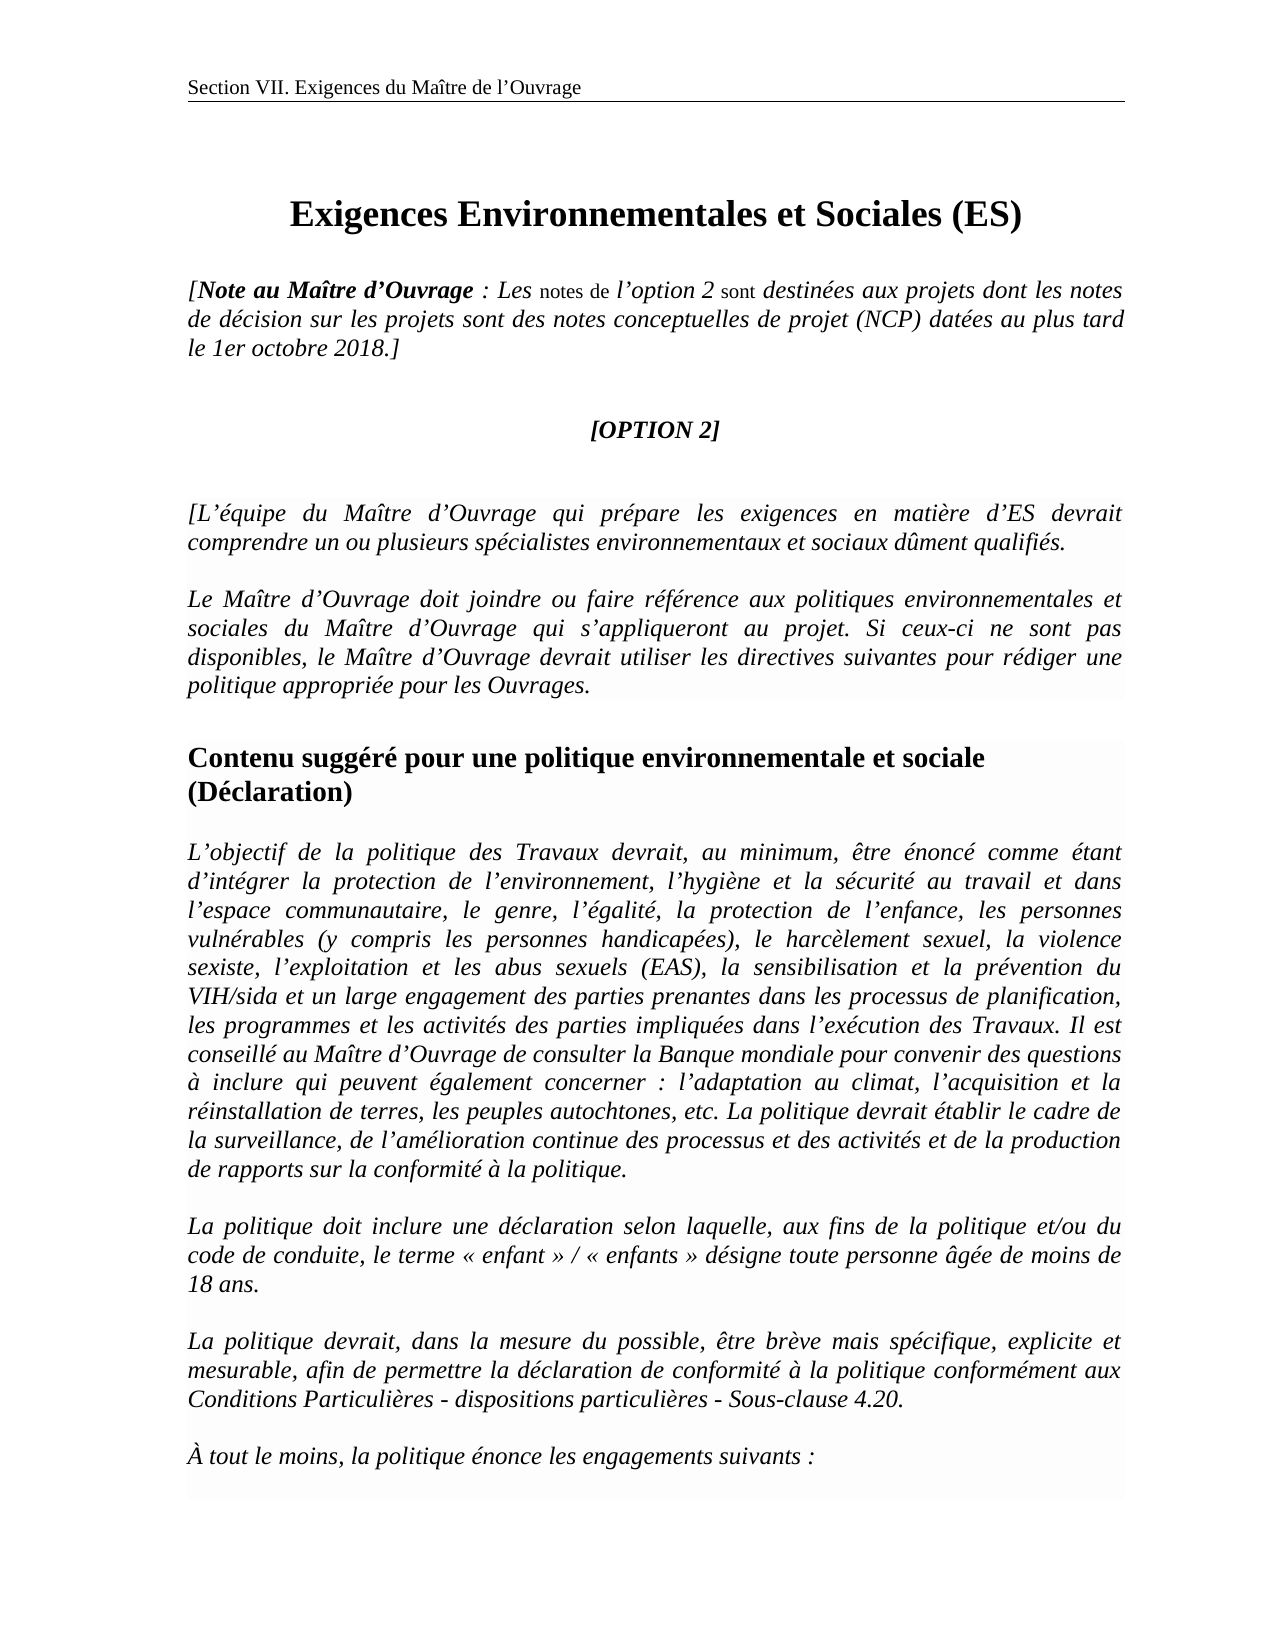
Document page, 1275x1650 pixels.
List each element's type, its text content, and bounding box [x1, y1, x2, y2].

text À tout le moins, la politique énonce les engagements suivants : [187, 1441, 1125, 1470]
text Le Maître d’Ouvrage doit joindre ou faire référence aux politiques environnementales et sociales du Maître d’Ouvrage qui s’appliqueront au projet. Si ceux-ci ne sont pas disponibles, le Maître d’Ouvrage devrait utiliser les directives suivantes pour rédiger une politique appropriée pour les Ouvrages. [187, 584, 1125, 699]
text [Note au Maître d’Ouvrage : Les notes de l’option 2 sont destinées aux projets dont les notes de décision sur les projets sont des notes conceptuelles de projet (NCP) datées au plus tard le 1er octobre 2018.] [187, 276, 1125, 362]
text Exigences Environnementales et Sociales (ES) [187, 191, 1125, 234]
text La politique devrait, dans la mesure du possible, être brève mais spécifique, explicite et mesurable, afin de permettre la déclaration de conformité à la politique conformément aux Conditions Particulières - dispositions particulières - Sous-clause 4.20. [187, 1326, 1125, 1412]
text [OPTION 2] [187, 416, 1125, 444]
text L’objectif de la politique des Travaux devrait, au minimum, être énoncé comme étant d’intégrer la protection de l’environnement, l’hygiène et la sécurité au travail et dans l’espace communautaire, le genre, l’égalité, la protection de l’enfance, les personnes vulnérables (y compris les personnes handicapées), le harcèlement sexuel, la violence sexiste, l’exploitation et les abus sexuels (EAS), la sensibilisation et la prévention du VIH/sida et un large engagement des parties prenantes dans les processus de planification, les programmes et les activités des parties impliquées dans l’exécution des Travaux. Il est conseillé au Maître d’Ouvrage de consulter la Banque mondiale pour convenir des questions à inclure qui peuvent également concerner : l’adaptation au climat, l’acquisition et la réinstallation de terres, les peuples autochtones, etc. La politique devrait établir le cadre de la surveillance, de l’amélioration continue des processus et des activités et de la production de rapports sur la conformité à la politique. [187, 837, 1125, 1182]
text La politique doit inclure une déclaration selon laquelle, aux fins de la politique et/ou du code de conduite, le terme « enfant » / « enfants » désigne toute personne âgée de moins de 18 ans. [187, 1211, 1125, 1297]
text [L’équipe du Maître d’Ouvrage qui prépare les exigences en matière d’ES devrait comprendre un ou plusieurs spécialistes environnementaux et sociaux dûment qualifiés. [187, 498, 1125, 556]
text Contenu suggéré pour une politique environnementale et sociale (Déclaration) [187, 741, 1125, 808]
